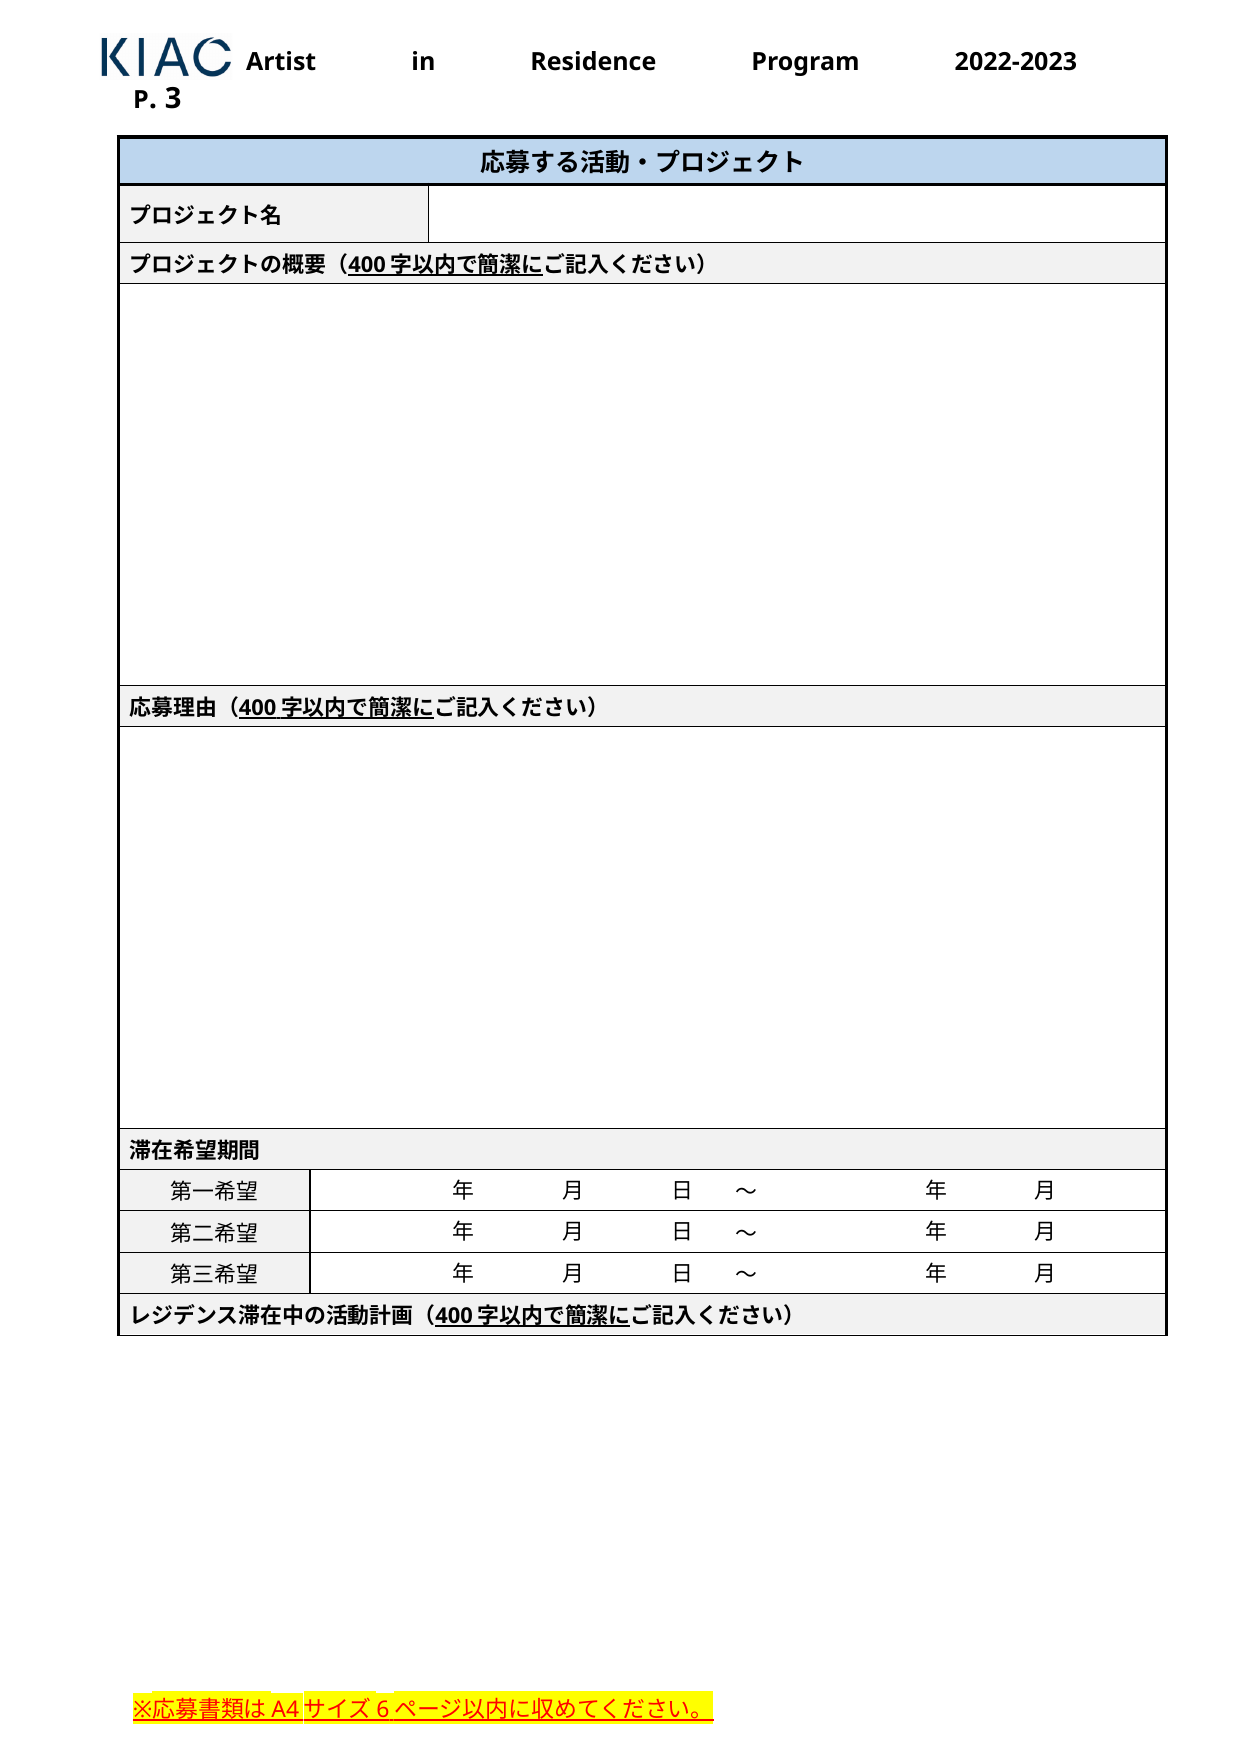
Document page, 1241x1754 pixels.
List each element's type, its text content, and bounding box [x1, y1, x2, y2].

picture [99, 33, 233, 80]
table_cell レジデンス滞在中の活動計画（400字以内で簡潔にご記入ください） [120, 1294, 1165, 1334]
table_cell 年 月 日（ ） [783, 1170, 1165, 1210]
table_cell 年 月 日（ ） [783, 1253, 1165, 1293]
table_cell 第三希望 [120, 1253, 309, 1293]
table_cell ～ [709, 1211, 783, 1252]
table_cell 応募理由（400字以内で簡潔にご記入ください） [120, 686, 1165, 726]
table_cell [120, 727, 1165, 1128]
table_cell [120, 284, 1165, 685]
table_cell プロジェクト名 [120, 186, 428, 242]
table_cell 年 月 日（ ） [311, 1211, 709, 1252]
table_header 応募する活動・プロジェクト [120, 139, 1165, 183]
table_cell プロジェクトの概要（400字以内で簡潔にご記入ください） [120, 243, 1165, 283]
table_cell 年 月 日（ ） [783, 1211, 1165, 1252]
table_cell 第一希望 [120, 1170, 309, 1210]
table_cell ～ [709, 1253, 783, 1293]
table_cell [429, 186, 1165, 242]
table_cell 滞在希望期間 [120, 1129, 1165, 1169]
table_cell 第二希望 [120, 1211, 309, 1252]
table_cell 年 月 日（ ） [311, 1253, 709, 1293]
table_cell ～ [709, 1170, 783, 1210]
table_cell 年 月 日（ ） [311, 1170, 709, 1210]
